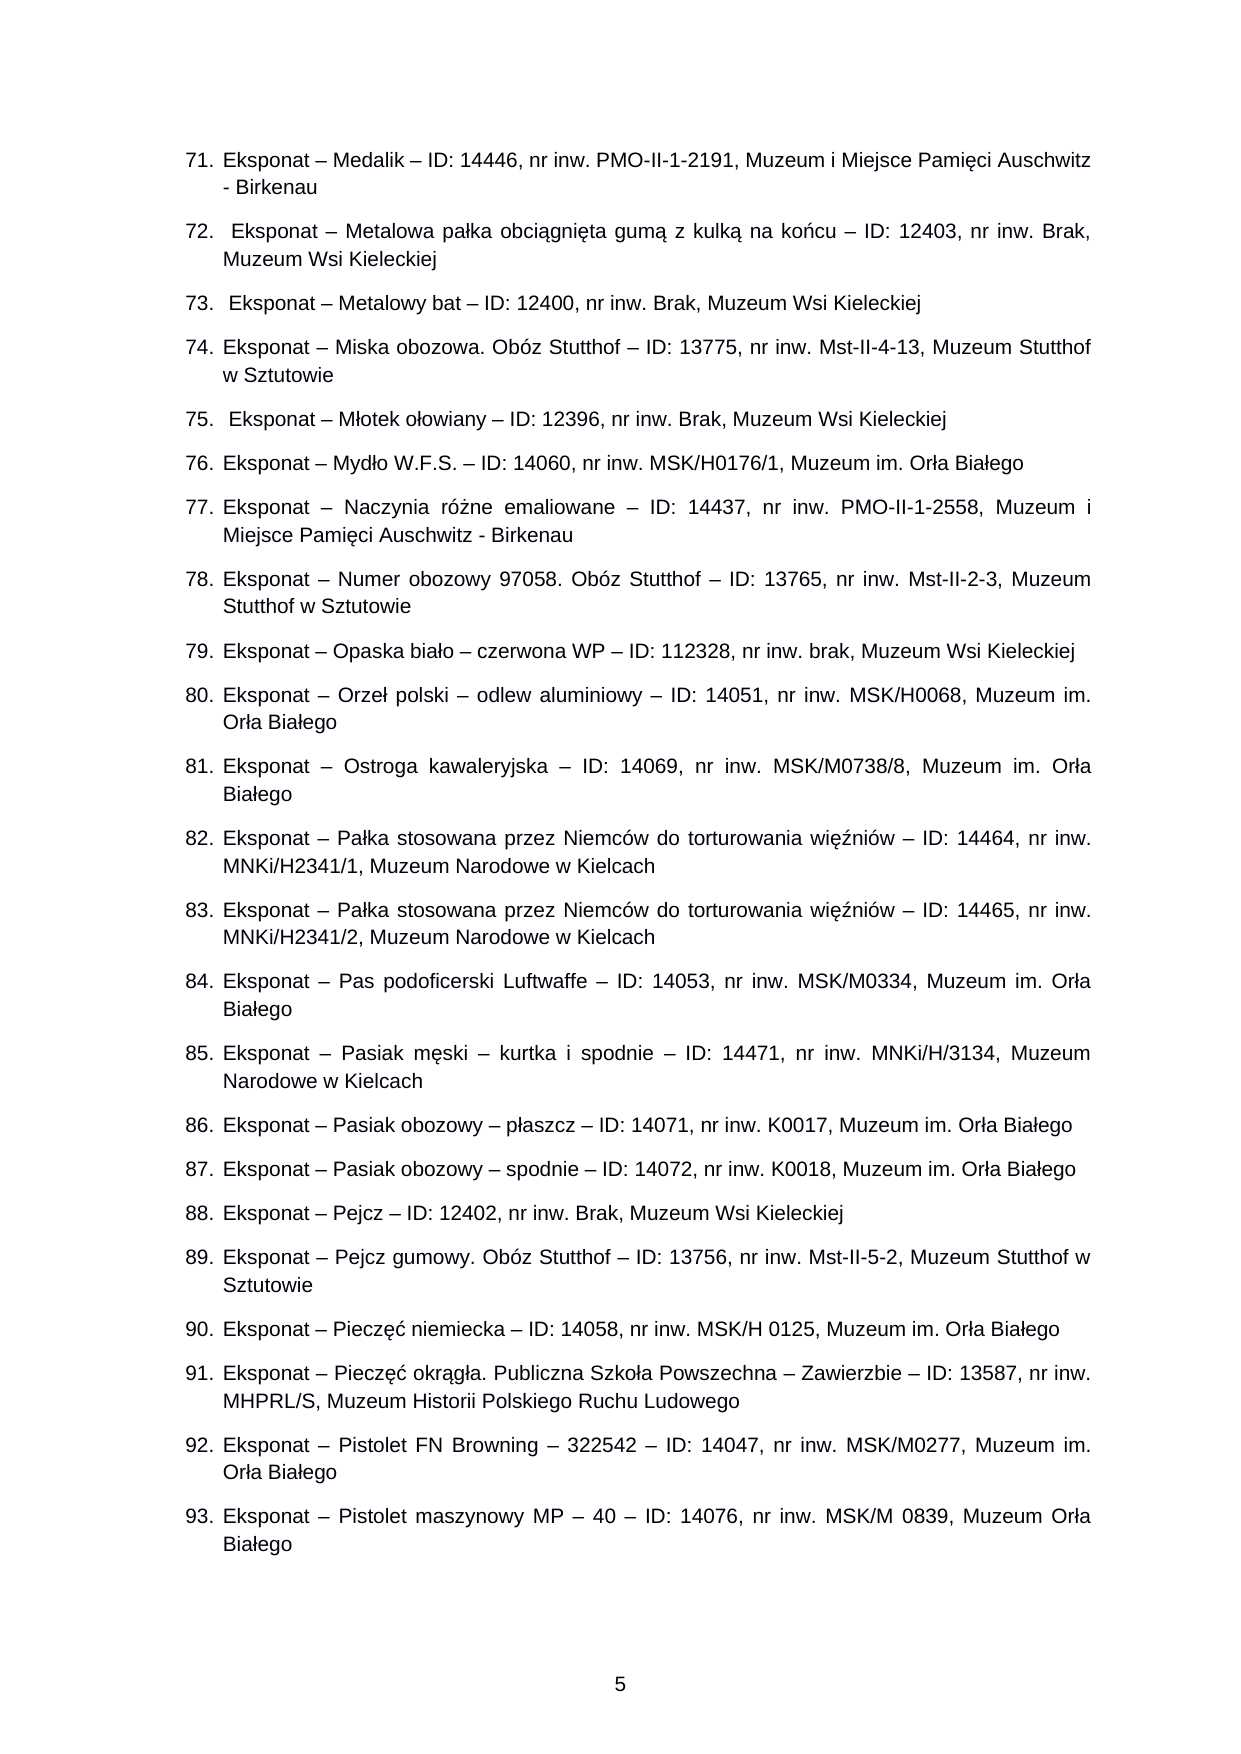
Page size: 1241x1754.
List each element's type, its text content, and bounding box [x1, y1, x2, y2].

list Eksponat – Orzeł polski – odlew aluminiowy – ID: 14051, nr inw. MSK/H0068, Muzeum im. Orła Białego [185, 683, 1093, 734]
list Eksponat – Numer obozowy 97058. Obóz Stutthof – ID: 13765, nr inw. Mst-II-2-3, Muzeum Stutthof w Sztutowie [185, 567, 1093, 618]
list Eksponat – Pałka stosowana przez Niemców do torturowania więźniów – ID: 14464, nr inw. MNKi/H2341/1, Muzeum Narodowe w Kielcach [185, 826, 1093, 877]
list Eksponat – Pasiak męski – kurtka i spodnie – ID: 14471, nr inw. MNKi/H/3134, Muzeum Narodowe w Kielcach [185, 1041, 1093, 1092]
list Eksponat – Pejcz – ID: 12402, nr inw. Brak, Muzeum Wsi Kieleckiej [185, 1201, 1093, 1225]
list Eksponat – Mydło W.F.S. – ID: 14060, nr inw. MSK/H0176/1, Muzeum im. Orła Białego [185, 451, 1093, 475]
list Eksponat – Miska obozowa. Obóz Stutthof – ID: 13775, nr inw. Mst-II-4-13, Muzeum Stutthof w Sztutowie [185, 335, 1093, 387]
list Eksponat – Pistolet maszynowy MP – 40 – ID: 14076, nr inw. MSK/M 0839, Muzeum Orła Białego [185, 1504, 1093, 1556]
list Eksponat – Pistolet FN Browning – 322542 – ID: 14047, nr inw. MSK/M0277, Muzeum im. Orła Białego [185, 1433, 1093, 1484]
list Eksponat – Pejcz gumowy. Obóz Stutthof – ID: 13756, nr inw. Mst-II-5-2, Muzeum Stutthof w Sztutowie [185, 1245, 1093, 1297]
list Eksponat – Pasiak obozowy – płaszcz – ID: 14071, nr inw. K0017, Muzeum im. Orła Białego [185, 1113, 1093, 1137]
list Eksponat – Medalik – ID: 14446, nr inw. PMO-II-1-2191, Muzeum i Miejsce Pamięci Auschwitz - Birkenau [185, 148, 1093, 199]
list Eksponat – Pieczęć okrągła. Publiczna Szkoła Powszechna – Zawierzbie – ID: 13587, nr inw. MHPRL/S, Muzeum Historii Polskiego Ruchu Ludowego [185, 1361, 1093, 1412]
list Eksponat – Młotek ołowiany – ID: 12396, nr inw. Brak, Muzeum Wsi Kieleckiej [185, 407, 1093, 431]
list Eksponat – Metalowa pałka obciągnięta gumą z kulką na końcu – ID: 12403, nr inw. Brak, Muzeum Wsi Kieleckiej [185, 219, 1093, 271]
list Eksponat – Pieczęć niemiecka – ID: 14058, nr inw. MSK/H 0125, Muzeum im. Orła Białego [185, 1317, 1093, 1341]
list Eksponat – Pasiak obozowy – spodnie – ID: 14072, nr inw. K0018, Muzeum im. Orła Białego [185, 1157, 1093, 1181]
list Eksponat – Metalowy bat – ID: 12400, nr inw. Brak, Muzeum Wsi Kieleckiej [185, 291, 1093, 315]
list Eksponat – Pałka stosowana przez Niemców do torturowania więźniów – ID: 14465, nr inw. MNKi/H2341/2, Muzeum Narodowe w Kielcach [185, 898, 1093, 949]
list Eksponat – Naczynia różne emaliowane – ID: 14437, nr inw. PMO-II-1-2558, Muzeum i Miejsce Pamięci Auschwitz - Birkenau [185, 495, 1093, 547]
list Eksponat – Pas podoficerski Luftwaffe – ID: 14053, nr inw. MSK/M0334, Muzeum im. Orła Białego [185, 969, 1093, 1021]
list Eksponat – Opaska biało – czerwona WP – ID: 112328, nr inw. brak, Muzeum Wsi Kieleckiej [185, 638, 1093, 662]
list Eksponat – Ostroga kawaleryjska – ID: 14069, nr inw. MSK/M0738/8, Muzeum im. Orła Białego [185, 754, 1093, 806]
